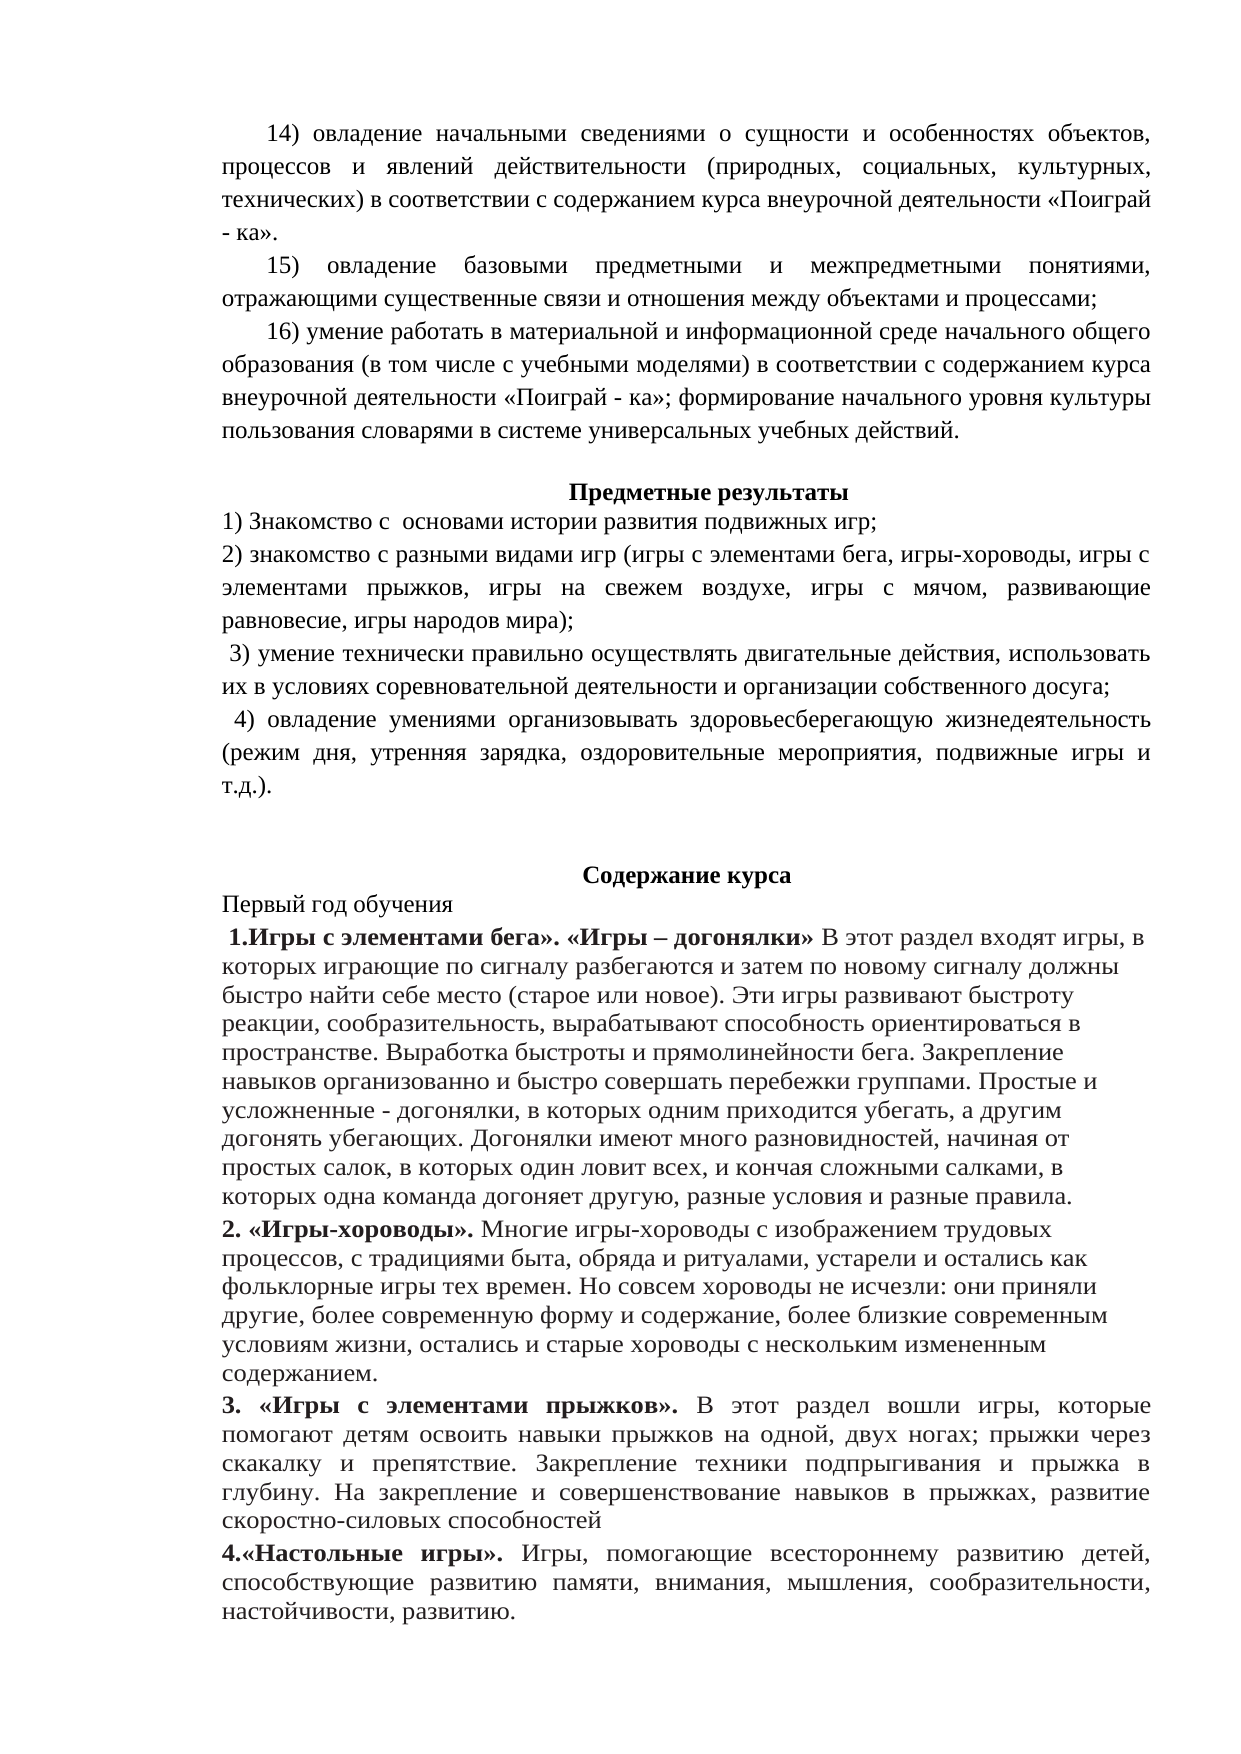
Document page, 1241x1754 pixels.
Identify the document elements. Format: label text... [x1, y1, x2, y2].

text 2) знакомство с разными видами игр (игры с элементами бега, игры-хороводы, игры с элементами прыжков, игры на свежем воздухе, игры с мячом, развивающие равновесие, игры народов мира); [222, 539, 1152, 634]
text 14) овладение начальными сведениями о сущности и особенностях объектов, процессов и явлений действительности (природных, социальных, культурных, технических) в соответствии с содержанием курса внеурочной деятельности «Поиграй - ка». [222, 118, 1152, 246]
text 4.«Настольные игры». Игры, помогающие всестороннему развитию детей, способствующие развитию памяти, внимания, мышления, сообразительности, настойчивости, развитию. [222, 1538, 1152, 1625]
text 16) умение работать в материальной и информационной среде начального общего образования (в том числе с учебными моделями) в соответствии с содержанием курса внеурочной деятельности «Поиграй - ка»; формирование начального уровня культуры пользования словарями в системе универсальных учебных действий. [222, 316, 1152, 444]
text Первый год обучения [222, 889, 1152, 918]
text 2. «Игры-хороводы». Многие игры-хороводы с изображением трудовых процессов, с традициями быта, обряда и ритуалами, устарели и остались как фольклорные игры тех времен. Но совсем хороводы не исчезли: они приняли другие, более современную форму и содержание, более близкие современным условиям жизни, остались и старые хороводы с нескольким измененным содержанием. [222, 1214, 1152, 1386]
text 3. «Игры с элементами прыжков». В этот раздел вошли игры, которые помогают детям освоить навыки прыжков на одной, двух ногах; прыжки через скакалку и препятствие. Закрепление техники подпрыгивания и прыжка в глубину. На закрепление и совершенствование навыков в прыжках, развитие скоростно-силовых способностей [222, 1391, 1152, 1534]
text Предметные результаты [222, 477, 1152, 506]
text 4) овладение умениями организовывать здоровьесберегающую жизнедеятельность (режим дня, утренняя зарядка, оздоровительные мероприятия, подвижные игры и т.д.). [222, 704, 1152, 799]
text Содержание курса [222, 861, 1152, 889]
text 15) овладение базовыми предметными и межпредметными понятиями, отражающими существенные связи и отношения между объектами и процессами; [222, 250, 1152, 312]
text 3) умение технически правильно осуществлять двигательные действия, использовать их в условиях соревновательной деятельности и организации собственного досуга; [222, 638, 1152, 700]
text 1.Игры с элементами бега». «Игры – догонялки» В этот раздел входят игры, в которых играющие по сигналу разбегаются и затем по новому сигналу должны быстро найти себе место (старое или новое). Эти игры развивают быстроту реакции, сообразительность, вырабатывают способность ориентироваться в пространстве. Выработка быстроты и прямолинейности бега. Закрепление навыков организованно и быстро совершать перебежки группами. Простые и усложненные - догонялки, в которых одним приходится убегать, а другим догонять убегающих. Догонялки имеют много разновидностей, начиная от простых салок, в которых один ловит всех, и кончая сложными салками, в которых одна команда догоняет другую, разные условия и разные правила. [222, 922, 1152, 1210]
text 1) Знакомство с основами истории развития подвижных игр; [222, 506, 1152, 534]
